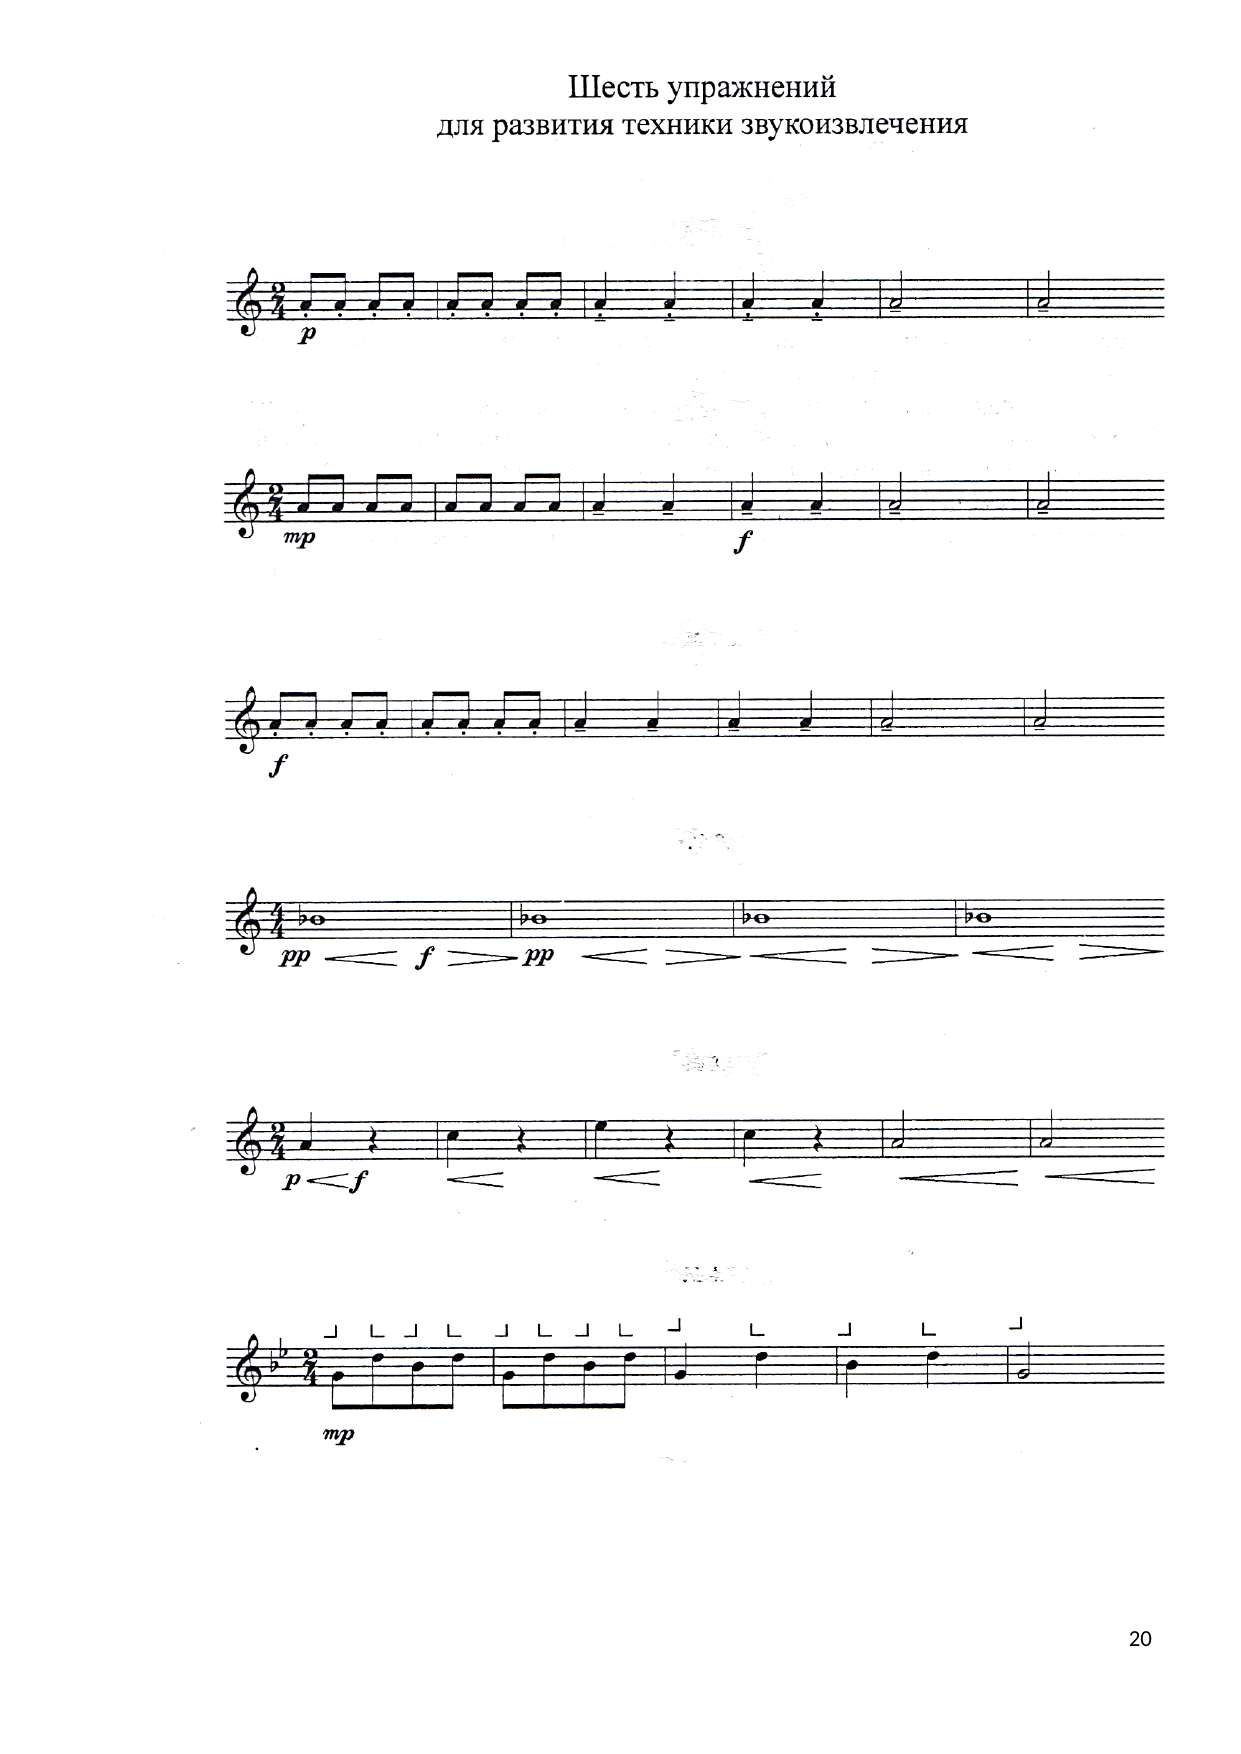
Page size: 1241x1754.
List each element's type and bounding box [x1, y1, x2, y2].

picture [152, 37, 1165, 1462]
